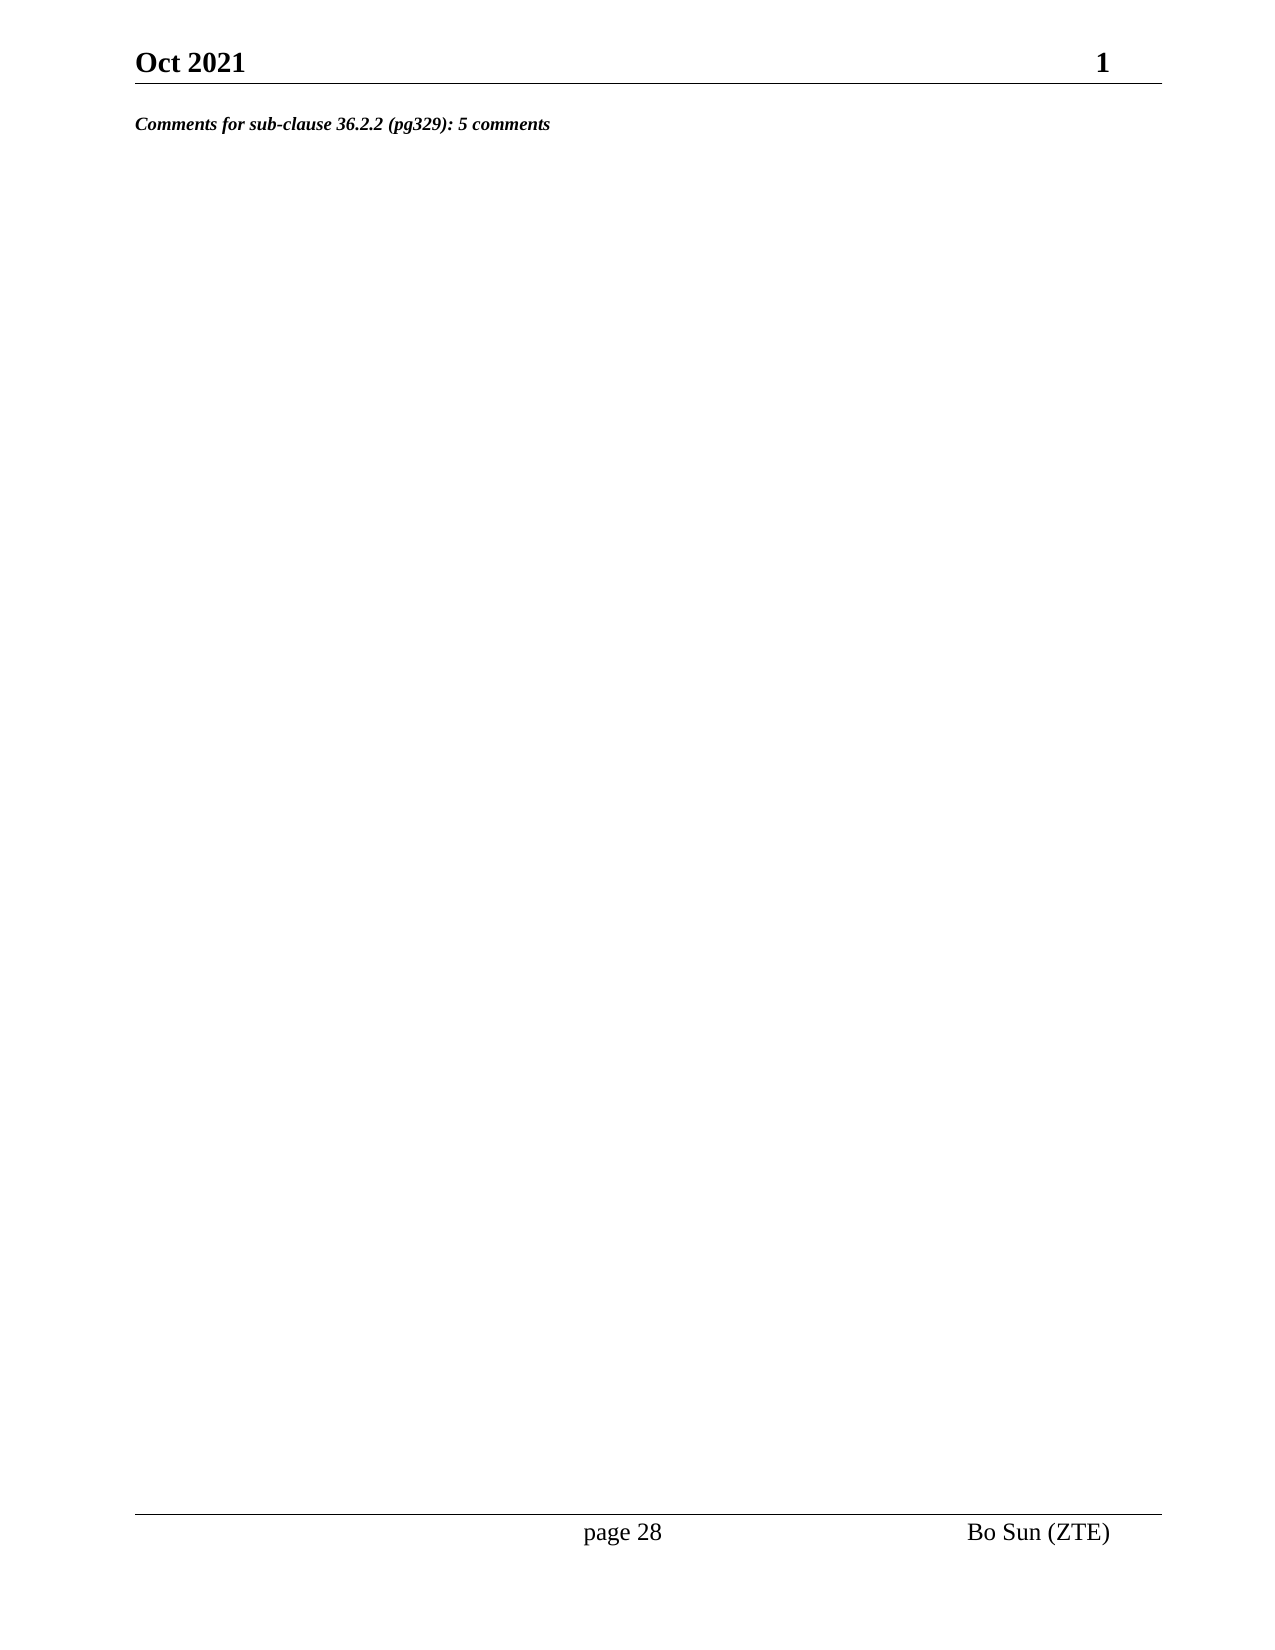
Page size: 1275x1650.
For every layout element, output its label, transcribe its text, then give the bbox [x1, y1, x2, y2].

text Comments for sub-clause 36.2.2 (pg329): 5 comments [135, 112, 1162, 134]
